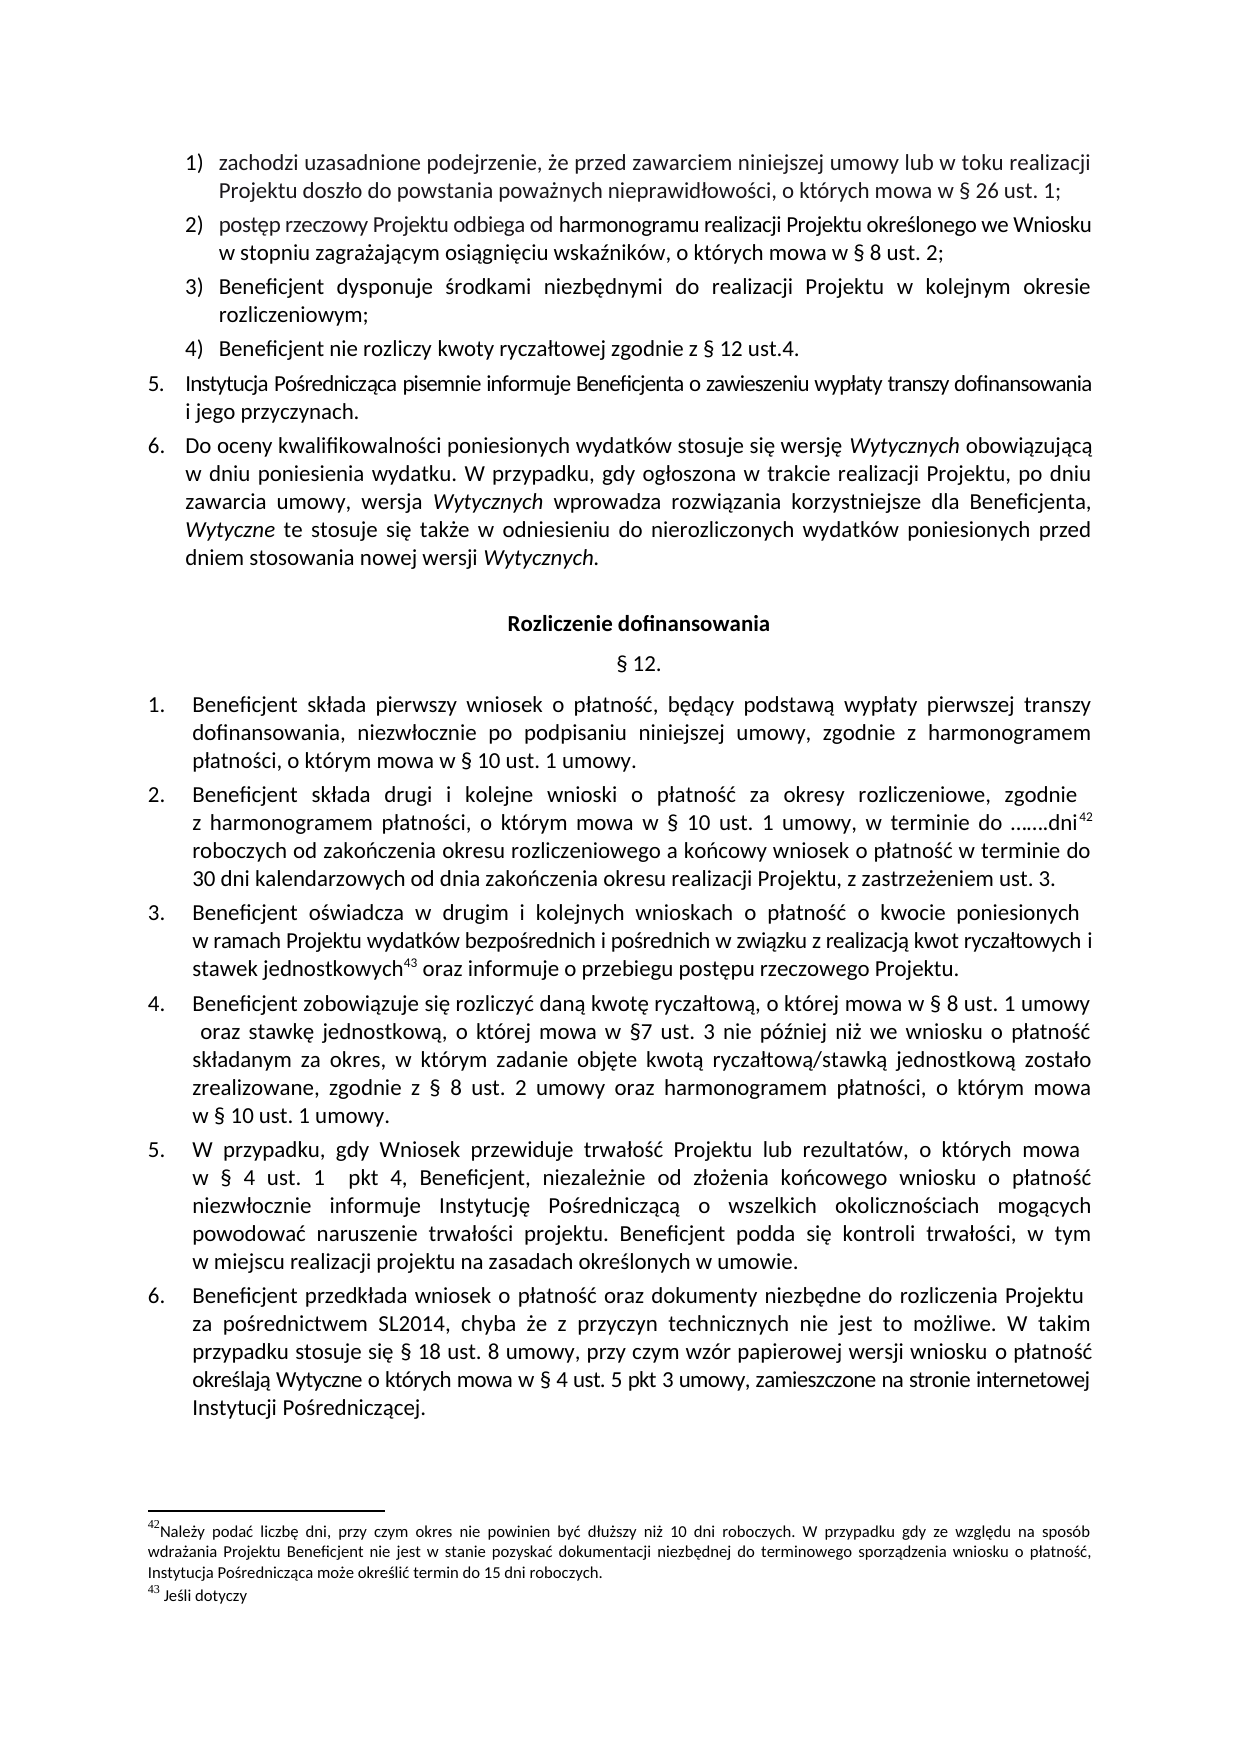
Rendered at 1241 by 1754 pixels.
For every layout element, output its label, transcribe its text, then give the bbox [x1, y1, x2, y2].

text § 12. [185, 649, 1092, 677]
list Beneficjent przedkłada wniosek o płatność oraz dokumenty niezbędne do rozliczenia Projektu za pośrednictwem SL2014, chyba że z przyczyn technicznych nie jest to możliwe. W takim przypadku stosuje się § 18 ust. 8 umowy, przy czym wzór papierowej wersji wniosku o płatność określają Wytyczne o których mowa w § 4 ust. 5 pkt 3 umowy, zamieszczone na stronie internetowej Instytucji Pośredniczącej. [148, 1281, 1092, 1422]
list Beneficjent nie rozliczy kwoty ryczałtowej zgodnie z § 12 ust.4. [185, 334, 1092, 363]
list Beneficjent zobowiązuje się rozliczyć daną kwotę ryczałtową, o której mowa w § 8 ust. 1 umowy oraz stawkę jednostkową, o której mowa w §7 ust. 3 nie później niż we wniosku o płatność składanym za okres, w którym zadanie objęte kwotą ryczałtową/stawką jednostkową zostało zrealizowane, zgodnie z § 8 ust. 2 umowy oraz harmonogramem płatności, o którym mowa w § 10 ust. 1 umowy. [148, 989, 1092, 1129]
list Do oceny kwalifikowalności poniesionych wydatków stosuje się wersję Wytycznych obowiązującą w dniu poniesienia wydatku. W przypadku, gdy ogłoszona w trakcie realizacji Projektu, po dniu zawarcia umowy, wersja Wytycznych wprowadza rozwiązania korzystniejsze dla Beneficjenta, Wytyczne te stosuje się także w odniesieniu do nierozliczonych wydatków poniesionych przed dniem stosowania nowej wersji Wytycznych. [148, 431, 1092, 571]
list Beneficjent dysponuje środkami niezbędnymi do realizacji Projektu w kolejnym okresie rozliczeniowym; [185, 272, 1092, 328]
list W przypadku, gdy Wniosek przewiduje trwałość Projektu lub rezultatów, o których mowa w § 4 ust. 1 pkt 4, Beneficjent, niezależnie od złożenia końcowego wniosku o płatność niezwłocznie informuje Instytucję Pośredniczącą o wszelkich okolicznościach mogących powodować naruszenie trwałości projektu. Beneficjent podda się kontroli trwałości, w tym w miejscu realizacji projektu na zasadach określonych w umowie. [148, 1135, 1092, 1275]
list postęp rzeczowy Projektu odbiega od harmonogramu realizacji Projektu określonego we Wniosku w stopniu zagrażającym osiągnięciu wskaźników, o których mowa w § 8 ust. 2; [185, 210, 1092, 266]
list zachodzi uzasadnione podejrzenie, że przed zawarciem niniejszej umowy lub w toku realizacji Projektu doszło do powstania poważnych nieprawidłowości, o których mowa w § 26 ust. 1; [185, 148, 1092, 204]
list Instytucja Pośrednicząca pisemnie informuje Beneficjenta o zawieszeniu wypłaty transzy dofinansowania i jego przyczynach. [148, 369, 1092, 425]
list Beneficjent składa pierwszy wniosek o płatność, będący podstawą wypłaty pierwszej transzy dofinansowania, niezwłocznie po podpisaniu niniejszej umowy, zgodnie z harmonogramem płatności, o którym mowa w § 10 ust. 1 umowy. [148, 690, 1092, 774]
text Rozliczenie dofinansowania [185, 609, 1092, 637]
list Beneficjent składa drugi i kolejne wnioski o płatność za okresy rozliczeniowe, zgodnie z harmonogramem płatności, o którym mowa w § 10 ust. 1 umowy, w terminie do …….dni roboczych od zakończenia okresu rozliczeniowego a końcowy wniosek o płatność w terminie do 30 dni kalendarzowych od dnia zakończenia okresu realizacji Projektu, z zastrzeżeniem ust. 3. [148, 780, 1092, 892]
list Beneficjent oświadcza w drugim i kolejnych wnioskach o płatność o kwocie poniesionych w ramach Projektu wydatków bezpośrednich i pośrednich w związku z realizacją kwot ryczałtowych i stawek jednostkowych oraz informuje o przebiegu postępu rzeczowego Projektu. [148, 898, 1092, 982]
